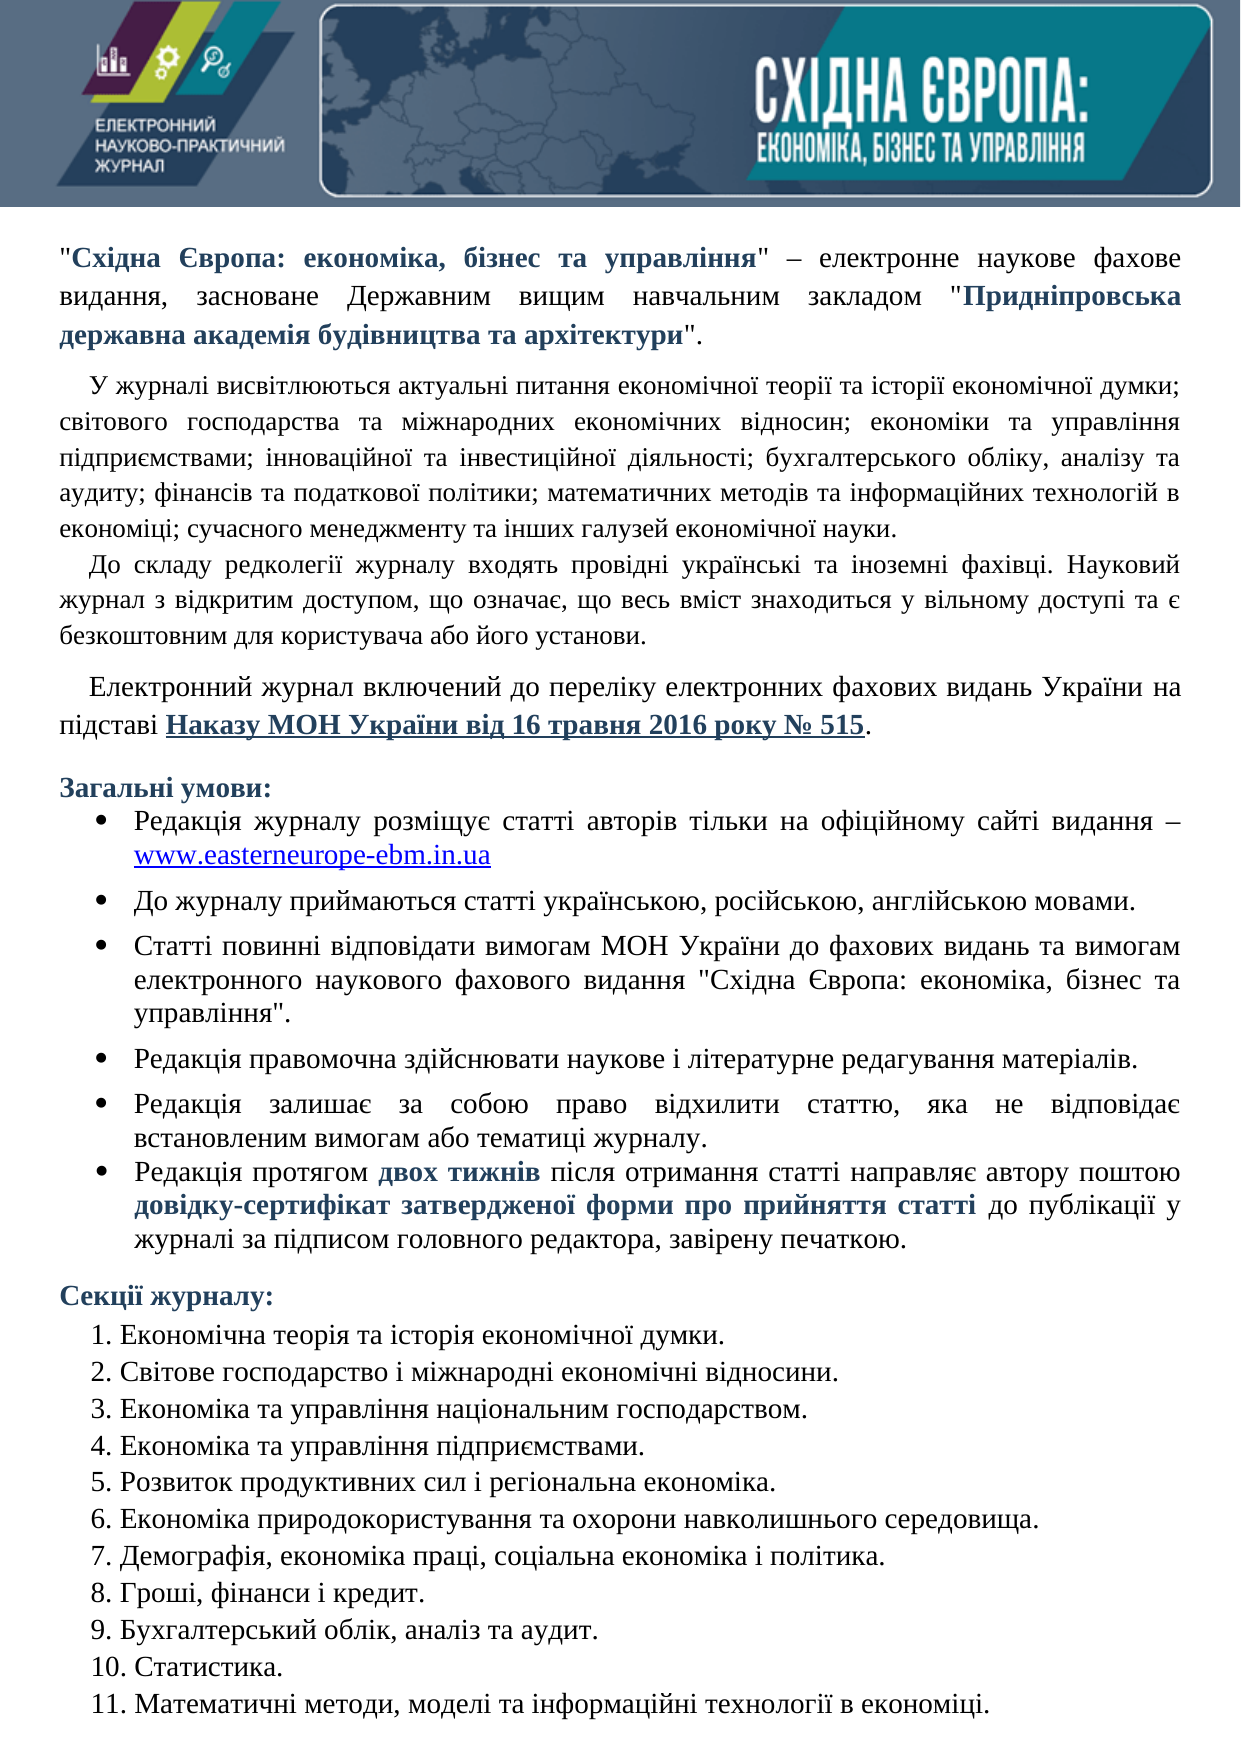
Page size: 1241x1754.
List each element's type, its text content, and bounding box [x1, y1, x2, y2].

list Редакція залишає за собою право відхилити статтю, яка не відповідає встановленим вимогам або тематиці журналу. [96, 1087, 1181, 1154]
text 11. Математичні методи, моделі та інформаційні технології в економіці. [59, 1686, 1166, 1719]
text 7. Демографія, економіка праці, соціальна економіка і політика. [59, 1538, 1166, 1572]
text 10. Статистика. [59, 1649, 1166, 1682]
text 4. Економіка та управління підприємствами. [59, 1428, 1166, 1461]
text До складу редколегії журналу входять провідні українські та іноземні фахівці. Науковий журнал з відкритим доступом, що означає, що весь вміст знаходиться у вільному доступі та є безкоштовним для користувача або його установи. [59, 548, 1181, 650]
text 6. Економіка природокористування та охорони навколишнього середовища. [59, 1501, 1166, 1535]
text 8. Гроші, фінанси і кредит. [59, 1575, 1166, 1609]
text 2. Світове господарство і міжнародні економічні відносини. [59, 1354, 1166, 1387]
list Редакція протягом двох тижнів після отримання статті направляє автору поштою довідку-сертифікат затвердженої форми про прийняття статті до публікації у журналі за підписом головного редактора, завірену печаткою. [97, 1154, 1181, 1254]
text "Східна Європа: економіка, бізнес та управління" – електронне наукове фахове видання, засноване Державним вищим навчальним закладом "Придніпровська державна академія будівництва та архітектури". [59, 240, 1181, 350]
text Секції журналу: [59, 1278, 1181, 1312]
text У журналі висвітлюються актуальні питання економічної теорії та історії економічної думки; світового господарства та міжнародних економічних відносин; економіки та управління підприємствами; інноваційної та інвестиційної діяльності; бухгалтерського обліку, аналізу та аудиту; фінансів та податкової політики; математичних методів та інформаційних технологій в економіці; сучасного менеджменту та інших галузей економічної науки. [59, 369, 1181, 543]
text 9. Бухгалтерський облік, аналіз та аудит. [59, 1612, 1166, 1646]
text 5. Розвиток продуктивних сил і регіональна економіка. [59, 1464, 1166, 1498]
list Редакція журналу розміщує статті авторів тільки на офіційному сайті видання – www.easterneurope-ebm.in.ua [96, 803, 1181, 871]
text 1. Економічна теорія та історія економічної думки. [59, 1317, 1166, 1351]
list Статті повинні відповідати вимогам МОН України до фахових видань та вимогам електронного наукового фахового видання "Східна Європа: економіка, бізнес та управління". [96, 928, 1181, 1029]
list Редакція правомочна здійснювати наукове і літературне редагування матеріалів. [96, 1041, 1181, 1074]
picture [0, 0, 1241, 207]
text Електронний журнал включений до переліку електронних фахових видань України на підставі Наказу МОН України від 16 травня 2016 року № 515. [59, 669, 1181, 741]
text 3. Економіка та управління національним господарством. [59, 1391, 1166, 1424]
list До журналу приймаються статті українською, російською, англійською мовами. [96, 883, 1181, 916]
text Загальні умови: [59, 770, 1181, 803]
